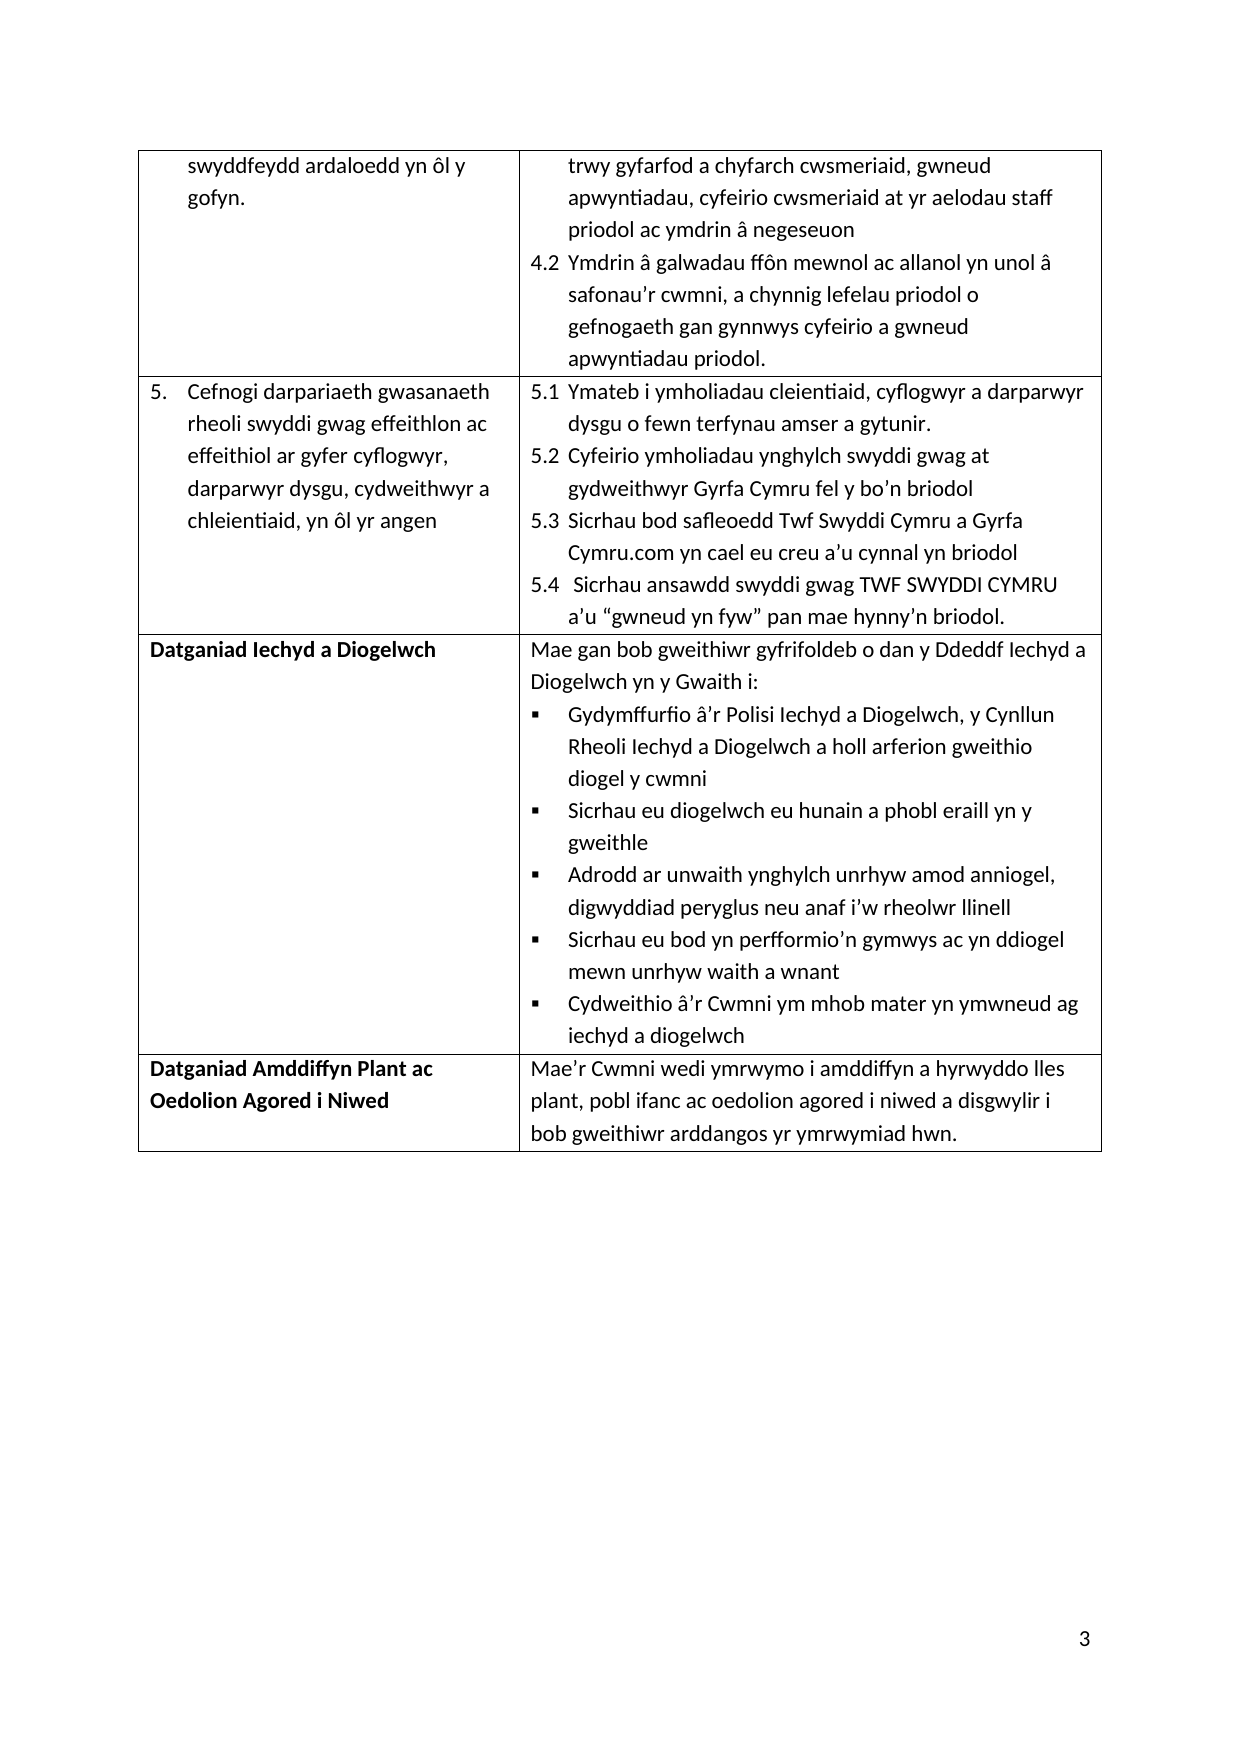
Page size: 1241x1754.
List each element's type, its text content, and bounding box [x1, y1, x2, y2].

table_cell Datganiad Amddiffyn Plant ac Oedolion Agored i Niwed [139, 1055, 519, 1151]
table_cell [520, 151, 1101, 376]
table_cell Cefnogi darpariaeth gwasanaeth rheoli swyddi gwag effeithlon ac effeithiol ar gyfer cyflogwyr, darparwyr dysgu, cydweithwyr a chleientiaid, yn ôl yr angen [139, 377, 519, 634]
table_cell Datganiad Iechyd a Diogelwch [139, 635, 519, 1053]
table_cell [139, 151, 519, 376]
table_cell Mae gan bob gweithiwr gyfrifoldeb o dan y Ddeddf Iechyd a Diogelwch yn y Gwaith i: Gydymffurfio â’r Polisi Iechyd a Diogelwch, y Cynllun Rheoli Iechyd a Diogelwch a holl arferion gweithio diogel y cwmni Sicrhau eu diogelwch eu hunain a phobl eraill yn y gweithle Adrodd ar unwaith ynghylch unrhyw amod anniogel, digwyddiad peryglus neu anaf i’w rheolwr llinell Sicrhau eu bod yn perfformio’n gymwys ac yn ddiogel mewn unrhyw waith a wnant Cydweithio â’r Cwmni ym mhob mater yn ymwneud ag iechyd a diogelwch [520, 635, 1101, 1053]
table_cell Mae’r Cwmni wedi ymrwymo i amddiffyn a hyrwyddo lles plant, pobl ifanc ac oedolion agored i niwed a disgwylir i bob gweithiwr arddangos yr ymrwymiad hwn. [520, 1055, 1101, 1151]
table_cell Ymateb i ymholiadau cleientiaid, cyflogwyr a darparwyr dysgu o fewn terfynau amser a gytunir. Cyfeirio ymholiadau ynghylch swyddi gwag at gydweithwyr Gyrfa Cymru fel y bo’n briodol Sicrhau bod safleoedd Twf Swyddi Cymru a Gyrfa Cymru.com yn cael eu creu a’u cynnal yn briodol Sicrhau ansawdd swyddi gwag TWF SWYDDI CYMRU a’u “gwneud yn fyw” pan mae hynny’n briodol. [520, 377, 1101, 634]
